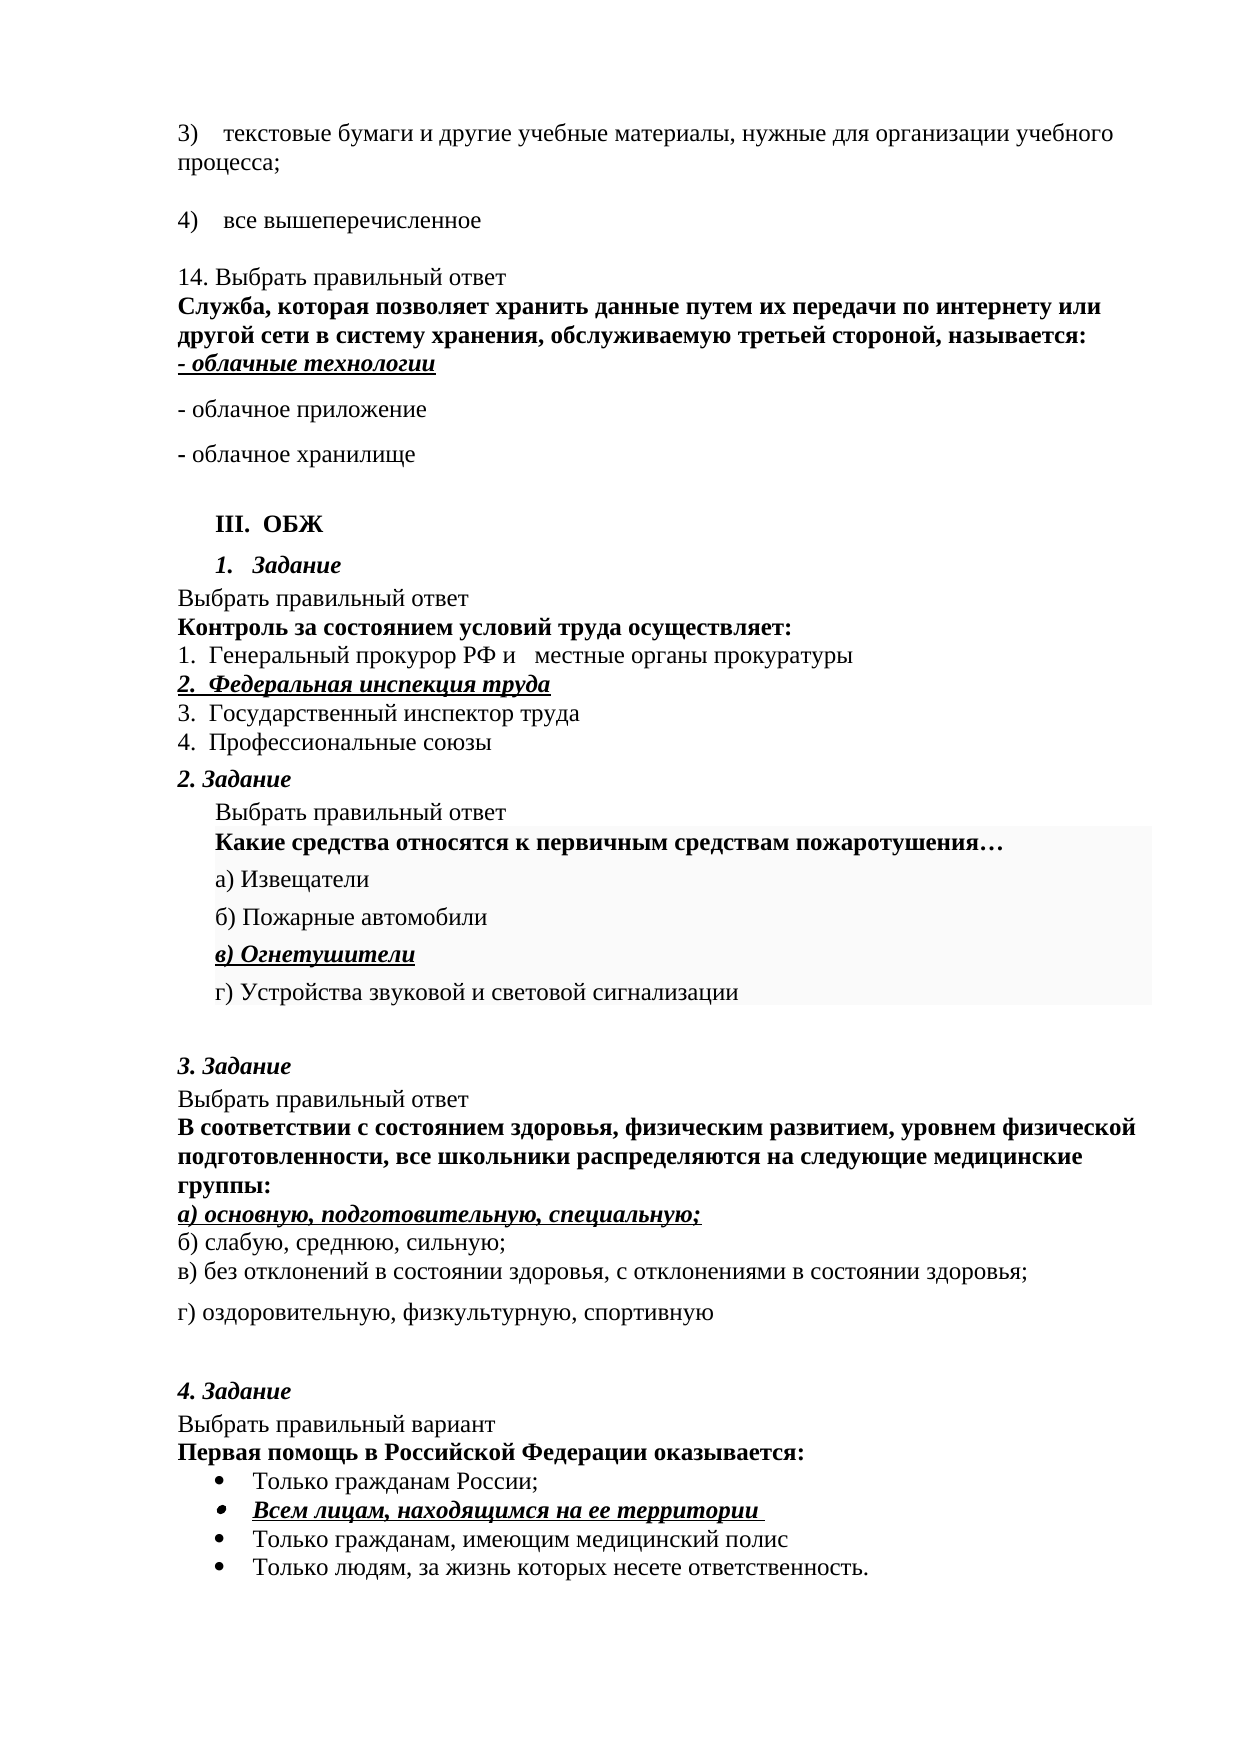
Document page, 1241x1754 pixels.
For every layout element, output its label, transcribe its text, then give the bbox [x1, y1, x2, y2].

text 4. Задание [177, 1376, 1152, 1404]
text Выбрать правильный вариант [177, 1409, 1152, 1437]
text а) основную, подготовительную, специальную; [177, 1199, 1152, 1227]
text а) Извещатели [215, 863, 1152, 893]
list Всем лицам, находящимся на ее территории [215, 1495, 1152, 1524]
text Какие средства относятся к первичным средствам пожаротушения… [215, 826, 1152, 855]
text - облачное хранилище [177, 439, 1152, 468]
list Только гражданам, имеющим медицинский полис [215, 1524, 1152, 1552]
text г) Устройства звуковой и световой сигнализации [215, 976, 1152, 1005]
text Выбрать правильный ответ [215, 797, 1152, 826]
text 3. Государственный инспектор труда [177, 698, 1152, 727]
text - облачное приложение [177, 394, 1152, 422]
text 3) текстовые бумаги и другие учебные материалы, нужные для организации учебного процесса; [177, 118, 1152, 176]
text III. ОБЖ [215, 509, 1152, 538]
text 14. Выбрать правильный ответ [177, 262, 1152, 291]
text В соответствии с состоянием здоровья, физическим развитием, уровнем физической подготовленности, все школьники распределяются на следующие медицинские группы: [177, 1112, 1152, 1199]
text Контроль за состоянием условий труда осуществляет: [177, 612, 1152, 641]
text б) слабую, среднюю, сильную; [177, 1227, 1152, 1256]
text г) оздоровительную, физкультурную, спортивную [177, 1297, 1152, 1326]
text 4. Профессиональные союзы [177, 727, 1152, 756]
text Выбрать правильный ответ [177, 1084, 1152, 1112]
text 4) все вышеперечисленное [177, 205, 1152, 233]
text Первая помощь в Российской Федерации оказывается: [177, 1437, 1152, 1466]
text Служба, которая позволяет хранить данные путем их передачи по интернету или другой сети в систему хранения, обслуживаемую третьей стороной, называется: [177, 291, 1152, 348]
text в) без отклонений в состоянии здоровья, с отклонениями в состоянии здоровья; [177, 1256, 1152, 1285]
list Только гражданам России; [215, 1466, 1152, 1495]
text 3. Задание [177, 1051, 1152, 1079]
list Только людям, за жизнь которых несете ответственность. [215, 1552, 1152, 1581]
text - облачные технологии [177, 348, 1152, 377]
text в) Огнетушители [215, 938, 1152, 968]
text б) Пожарные автомобили [215, 901, 1152, 930]
list Задание [215, 550, 1152, 579]
text Выбрать правильный ответ [177, 583, 1152, 612]
text 2. Федеральная инспекция труда [177, 669, 1152, 698]
text 1. Генеральный прокурор РФ и местные органы прокуратуры [177, 641, 1152, 669]
text 2. Задание [177, 764, 1152, 793]
